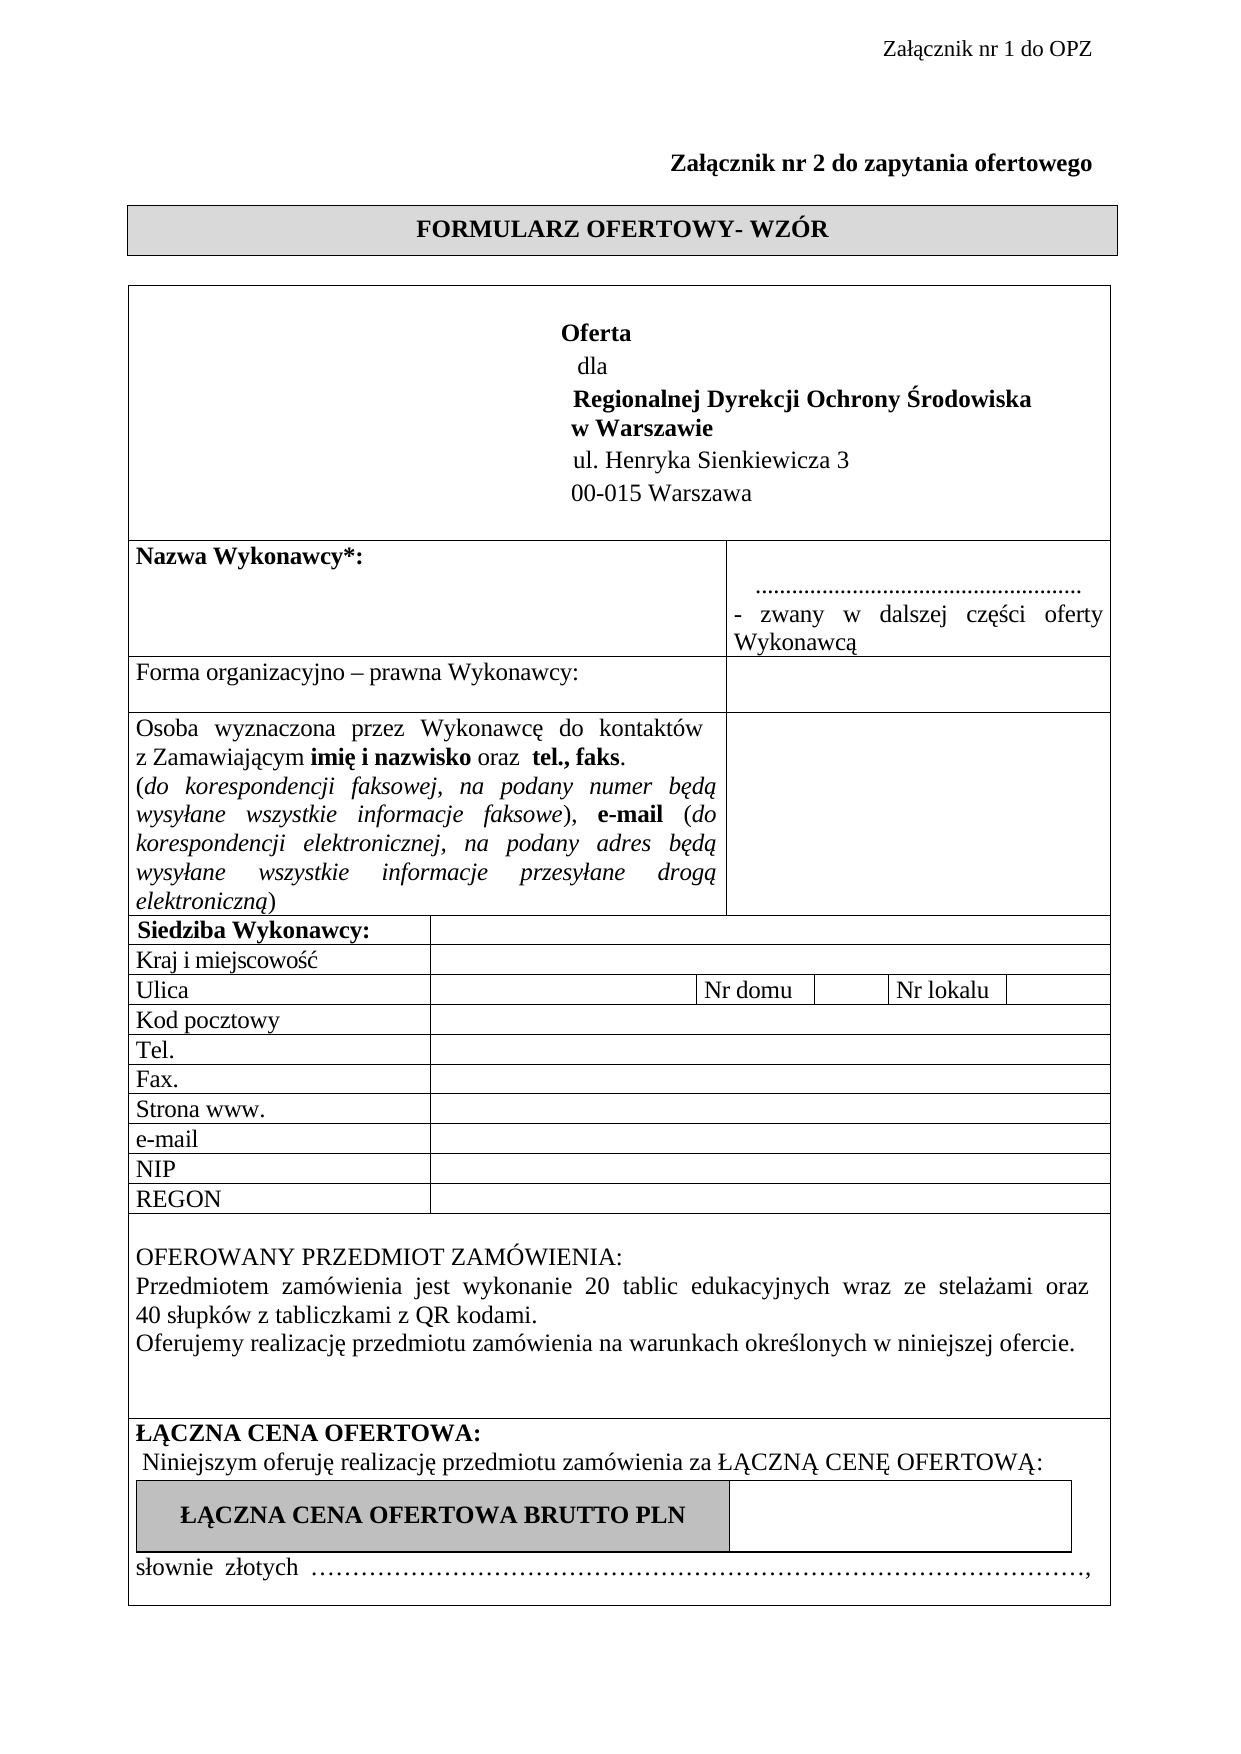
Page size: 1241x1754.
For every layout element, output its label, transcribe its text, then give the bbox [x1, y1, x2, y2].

table_cell Fax. [129, 1065, 430, 1093]
table_cell e-mail [129, 1124, 430, 1153]
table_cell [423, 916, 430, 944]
table_cell NIP [129, 1154, 430, 1183]
table_cell Kraj i miejscowość [129, 945, 430, 974]
table_cell [431, 1124, 1110, 1153]
table_cell [431, 1005, 1110, 1034]
table_cell [431, 916, 1110, 944]
table_cell REGON [129, 1184, 430, 1212]
table_cell [431, 1154, 1110, 1183]
table_cell ...................................................... - zwany w dalszej części oferty Wykonawcą [727, 541, 1110, 656]
table_cell Tel. [129, 1035, 430, 1063]
table_cell OFEROWANY PRZEDMIOT ZAMÓWIENIA: Przedmiotem zamówienia jest wykonanie 20 tablic edukacyjnych wraz ze stelażami oraz 40 słupków z tabliczkami z QR kodami. Oferujemy realizację przedmiotu zamówienia na warunkach określonych w niniejszej ofercie. [129, 1214, 1110, 1417]
table_cell [431, 945, 1110, 974]
table_cell [431, 1184, 1110, 1212]
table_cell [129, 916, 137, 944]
table_cell Nazwa Wykonawcy*: [129, 541, 726, 656]
table_cell Nr domu [697, 975, 814, 1004]
table_cell Osoba wyznaczona przez Wykonawcę do kontaktów z Zamawiającym imię i nazwisko oraz tel., faks. (do korespondencji faksowej, na podany numer będą wysyłane wszystkie informacje faksowe), e-mail (do korespondencji elektronicznej, na podany adres będą wysyłane wszystkie informacje przesyłane drogą elektroniczną) [129, 713, 726, 914]
table_cell Strona www. [129, 1094, 430, 1123]
table_header FORMULARZ OFERTOWY- WZÓR [128, 206, 1117, 255]
table_cell Nr lokalu [889, 975, 1006, 1004]
table_cell [1007, 975, 1110, 1004]
table_cell Ulica [129, 975, 430, 1004]
table_cell [727, 657, 1110, 712]
table_cell [431, 975, 696, 1004]
table_cell [431, 1035, 1110, 1063]
table_cell [431, 1094, 1110, 1123]
table_cell [727, 713, 1110, 914]
table_header Oferta dla Regionalnej Dyrekcji Ochrony Środowiska w Warszawie ul. Henryka Sienkiewicza 3 00-015 Warszawa [129, 286, 1110, 540]
table_cell Kod pocztowy [129, 1005, 430, 1034]
table_cell [431, 1065, 1110, 1093]
table_cell Forma organizacyjno – prawna Wykonawcy: [129, 657, 726, 712]
text Załącznik nr 2 do zapytania ofertowego [128, 148, 1093, 176]
table_cell [815, 975, 888, 1004]
